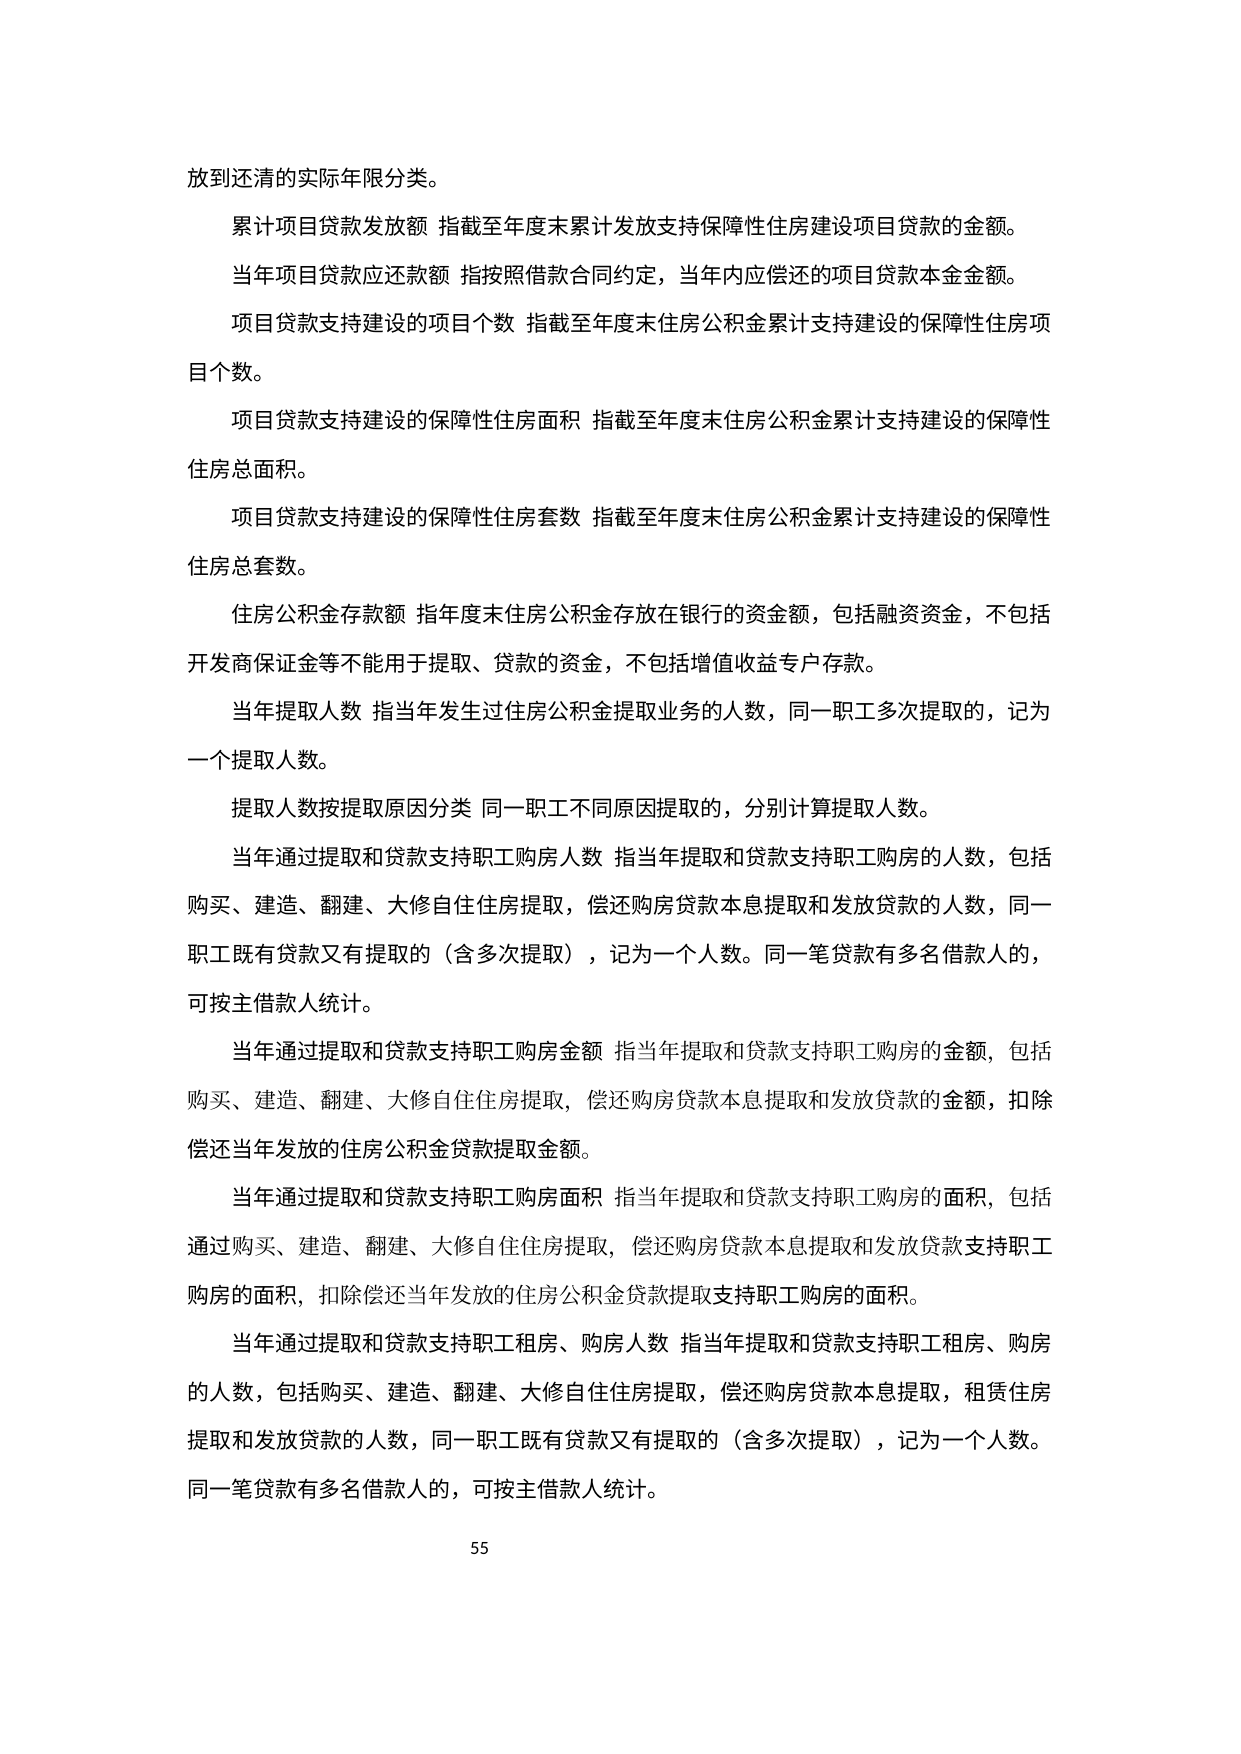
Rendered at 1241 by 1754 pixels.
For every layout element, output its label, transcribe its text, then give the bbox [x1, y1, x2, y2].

text 提取人数按提取原因分类 同一职工不同原因提取的，分别计算提取人数。 [187, 791, 1053, 823]
text 当年提取人数 指当年发生过住房公积金提取业务的人数，同一职工多次提取的，记为一个提取人数。 [187, 694, 1053, 775]
text 当年通过提取和贷款支持职工购房金额 指当年提取和贷款支持职工购房的金额，包括购买、建造、翻建、大修自住住房提取，偿还购房贷款本息提取和发放贷款的金额，扣除偿还当年发放的住房公积金贷款提取金额。 [187, 1034, 1053, 1164]
text 住房公积金存款额 指年度末住房公积金存放在银行的资金额，包括融资资金，不包括开发商保证金等不能用于提取、贷款的资金，不包括增值收益专户存款。 [187, 597, 1053, 678]
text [187, 161, 1053, 193]
text 累计项目贷款发放额 指截至年度末累计发放支持保障性住房建设项目贷款的金额。 [187, 209, 1053, 241]
text 项目贷款支持建设的保障性住房套数 指截至年度末住房公积金累计支持建设的保障性住房总套数。 [187, 500, 1053, 581]
text 当年通过提取和贷款支持职工购房面积 指当年提取和贷款支持职工购房的面积，包括通过购买、建造、翻建、大修自住住房提取，偿还购房贷款本息提取和发放贷款支持职工购房的面积，扣除偿还当年发放的住房公积金贷款提取支持职工购房的面积。 [187, 1180, 1053, 1310]
text 当年项目贷款应还款额 指按照借款合同约定，当年内应偿还的项目贷款本金金额。 [187, 257, 1053, 290]
text 当年通过提取和贷款支持职工购房人数 指当年提取和贷款支持职工购房的人数，包括购买、建造、翻建、大修自住住房提取，偿还购房贷款本息提取和发放贷款的人数，同一职工既有贷款又有提取的（含多次提取），记为一个人数。同一笔贷款有多名借款人的，可按主借款人统计。 [187, 839, 1053, 1018]
text 当年通过提取和贷款支持职工租房、购房人数 指当年提取和贷款支持职工租房、购房的人数，包括购买、建造、翻建、大修自住住房提取，偿还购房贷款本息提取，租赁住房提取和发放贷款的人数，同一职工既有贷款又有提取的（含多次提取），记为一个人数。同一笔贷款有多名借款人的，可按主借款人统计。 [187, 1326, 1053, 1504]
text 项目贷款支持建设的保障性住房面积 指截至年度末住房公积金累计支持建设的保障性住房总面积。 [187, 403, 1053, 484]
text 项目贷款支持建设的项目个数 指截至年度末住房公积金累计支持建设的保障性住房项目个数。 [187, 306, 1053, 387]
